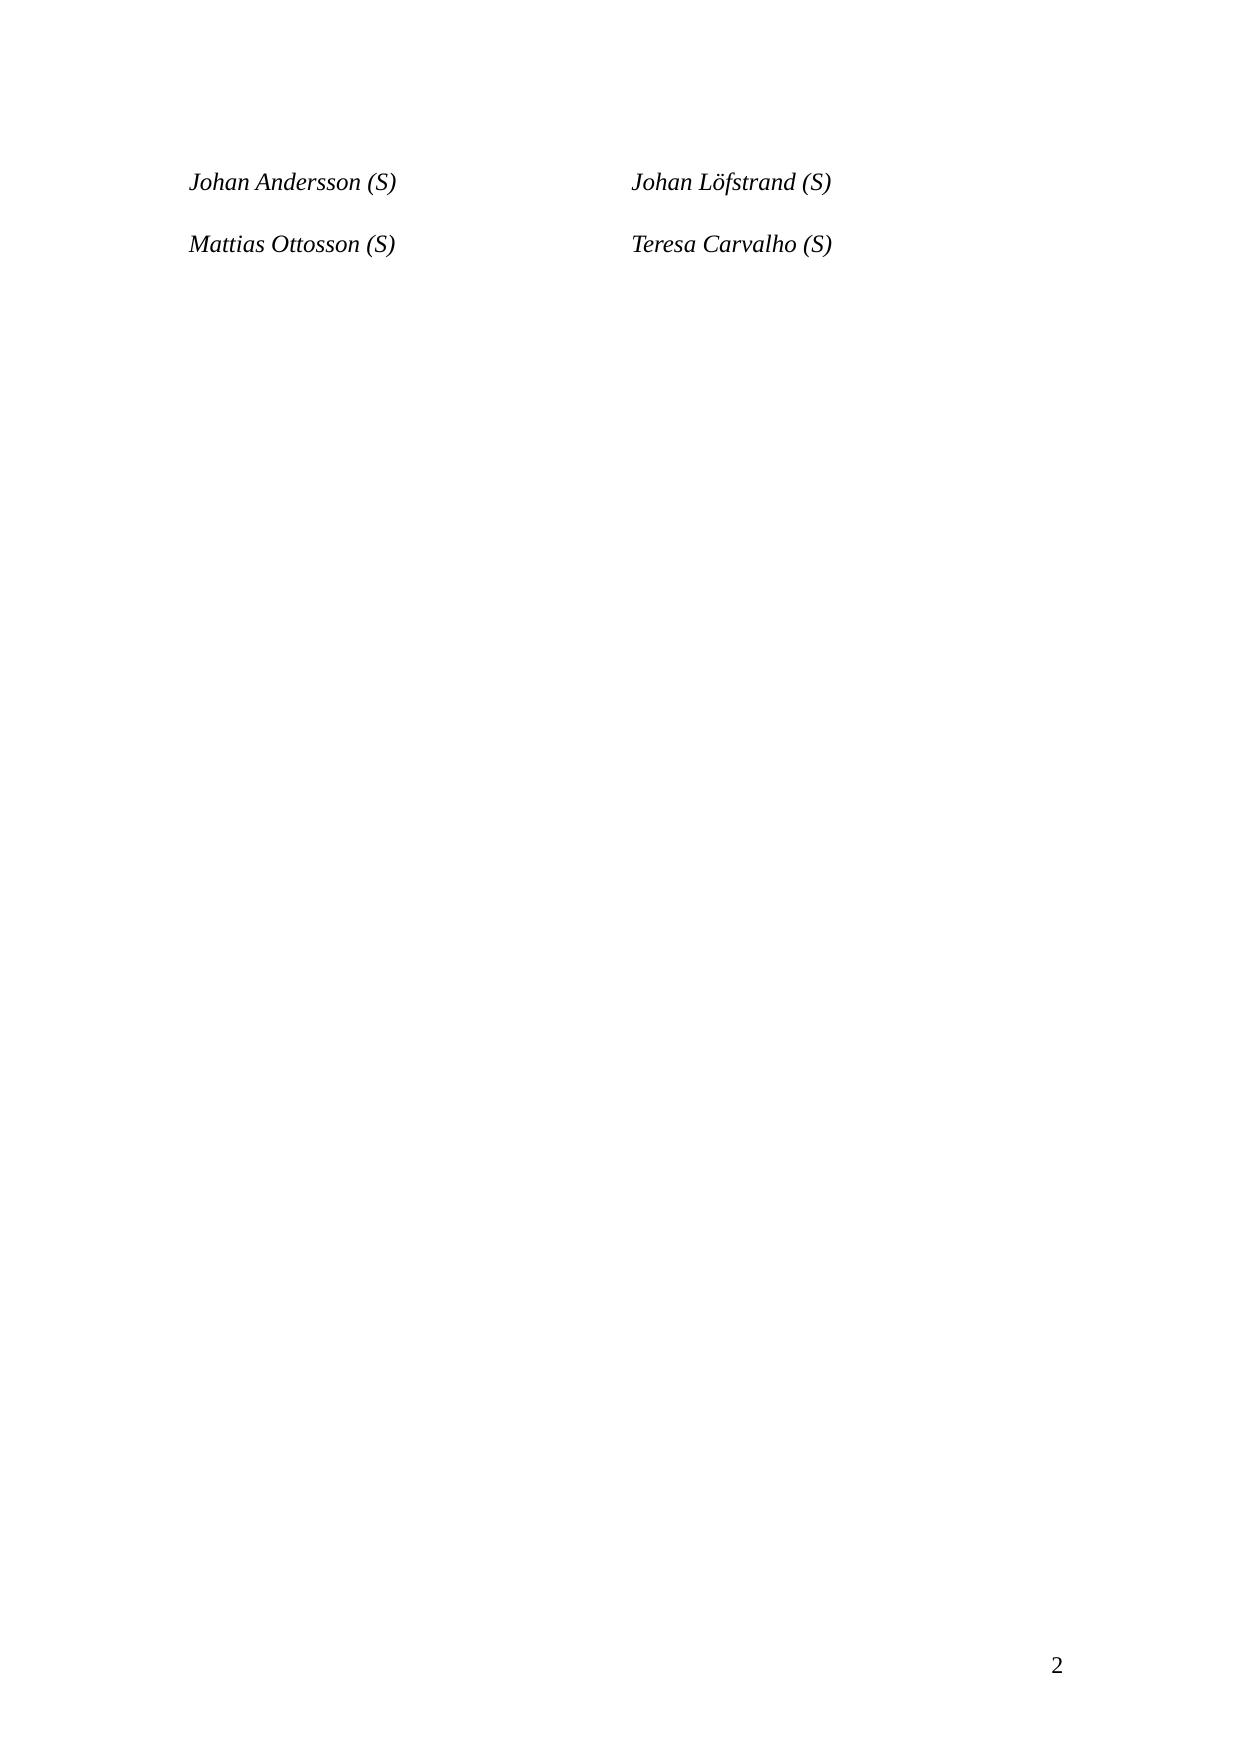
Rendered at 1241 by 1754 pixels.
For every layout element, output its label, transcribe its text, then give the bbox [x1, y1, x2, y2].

table_cell Johan Andersson (S) [177, 134, 620, 196]
table_cell Mattias Ottosson (S) [177, 196, 620, 259]
table_cell Johan Löfstrand (S) [620, 134, 1063, 196]
table_cell Teresa Carvalho (S) [620, 196, 1063, 259]
